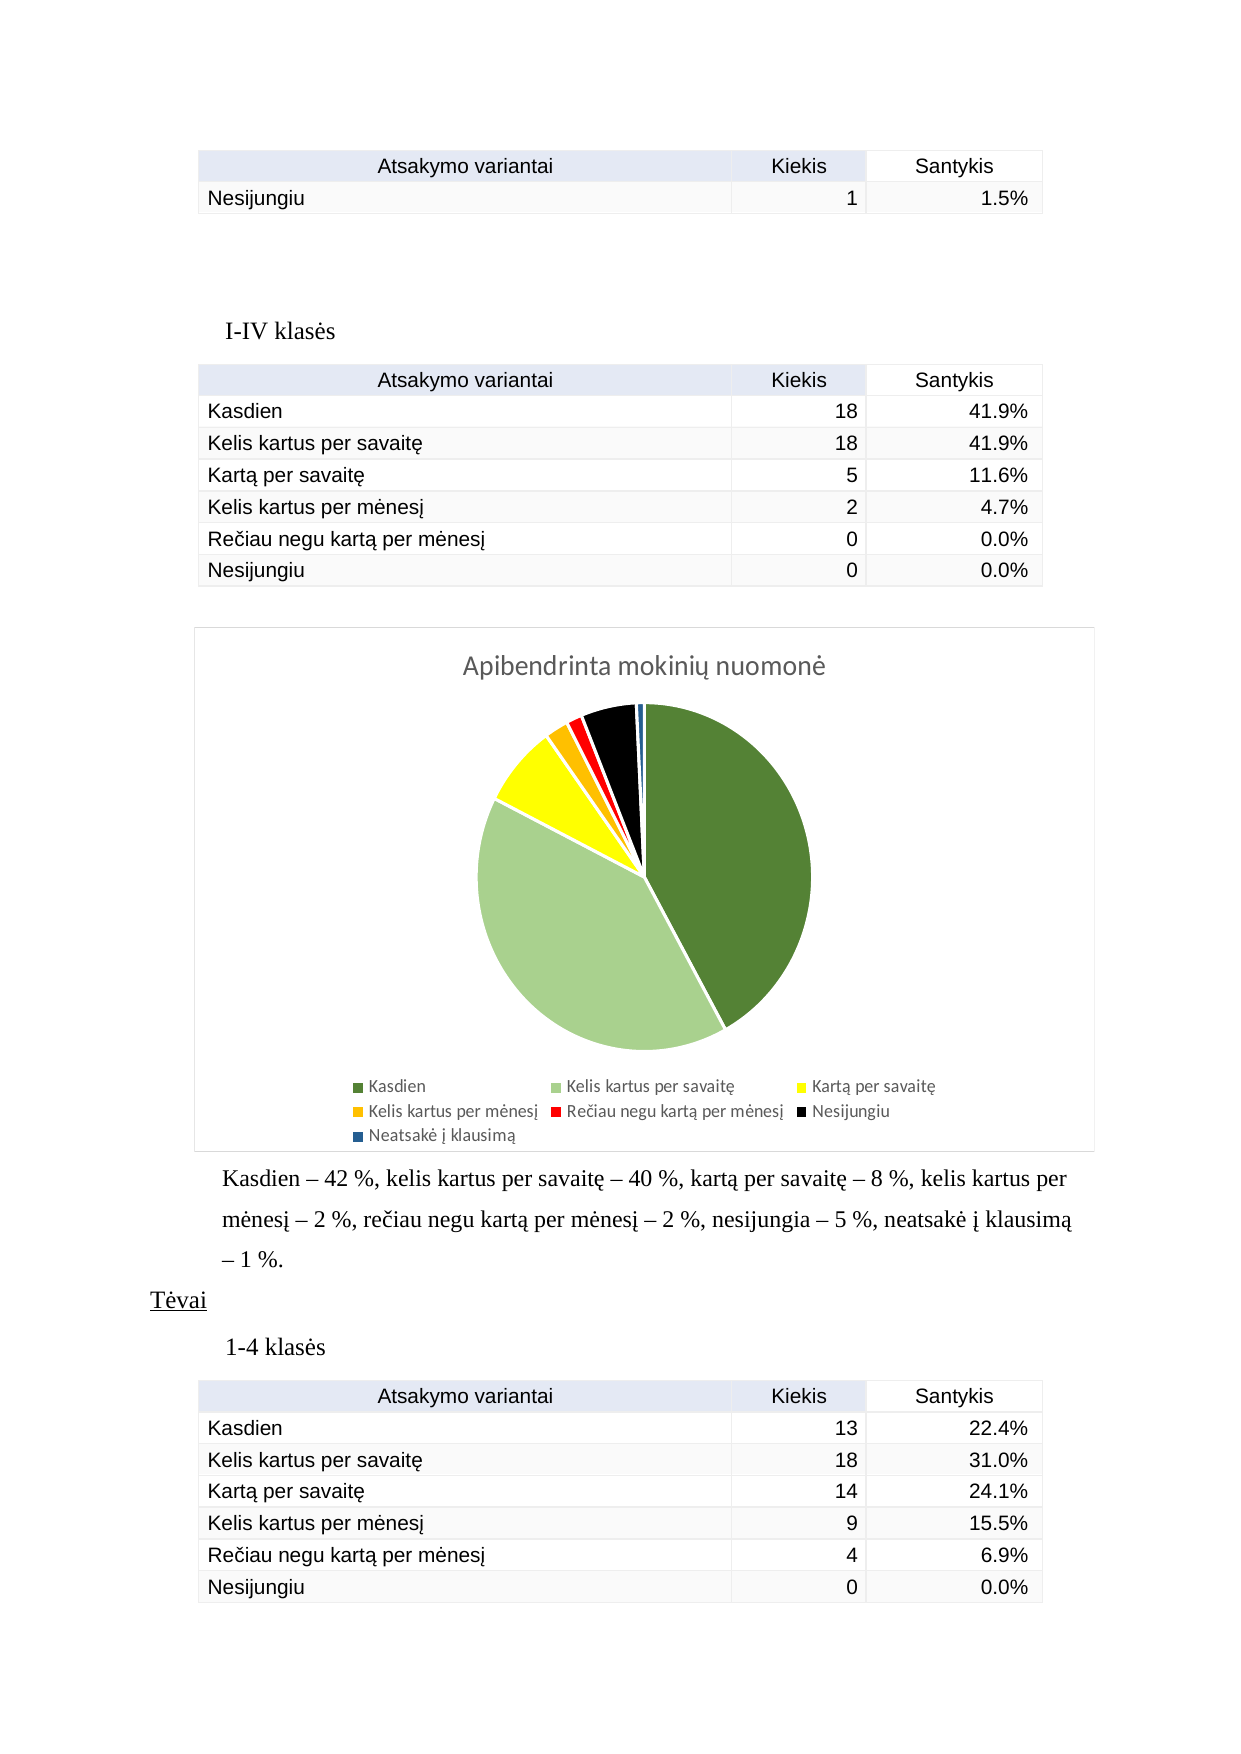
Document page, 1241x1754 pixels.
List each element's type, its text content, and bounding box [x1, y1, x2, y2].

table_cell 0.0% [867, 523, 1042, 553]
table_cell 24.1% [867, 1476, 1042, 1506]
table_cell 0.0% [867, 555, 1042, 585]
table_cell Kartą per savaitę [199, 460, 731, 490]
table_cell 1.5% [867, 182, 1042, 212]
table_cell 4 [732, 1540, 865, 1570]
table_cell 18 [732, 1444, 865, 1474]
table_cell Kelis kartus per savaitę [199, 428, 731, 458]
table_cell 0 [732, 555, 865, 585]
table_cell 0 [732, 523, 865, 553]
table_cell 2 [732, 492, 865, 522]
table_cell 41.9% [867, 396, 1042, 426]
table_cell 0 [732, 1571, 865, 1602]
text Kasdien – 42 %, kelis kartus per savaitę – 40 %, kartą per savaitę – 8 %, kelis kartus per [222, 1164, 1090, 1192]
table_cell Kasdien [199, 396, 731, 426]
list 1-4 klasės [225, 1332, 1090, 1361]
table_cell 31.0% [867, 1444, 1042, 1474]
table_cell 14 [732, 1476, 865, 1506]
table_header Atsakymo variantai [199, 151, 731, 181]
table_cell Kartą per savaitę [199, 1476, 731, 1506]
table_cell Kelis kartus per mėnesį [199, 1508, 731, 1538]
table_cell Kasdien [199, 1413, 731, 1443]
table_cell Nesijungiu [199, 182, 731, 212]
table_cell Kelis kartus per savaitę [199, 1444, 731, 1474]
table_header Atsakymo variantai [199, 1381, 731, 1411]
table_cell 22.4% [867, 1413, 1042, 1443]
table_cell Rečiau negu kartą per mėnesį [199, 1540, 731, 1570]
table_cell 11.6% [867, 460, 1042, 490]
table_cell Nesijungiu [199, 1571, 731, 1602]
table_cell Rečiau negu kartą per mėnesį [199, 523, 731, 553]
table_header Santykis [867, 365, 1042, 395]
text – 1 %. [222, 1245, 1090, 1272]
table_cell 0.0% [867, 1571, 1042, 1602]
table_header Santykis [867, 1381, 1042, 1411]
table_cell 1 [732, 182, 865, 212]
table_header Kiekis [732, 1381, 865, 1411]
table_cell 5 [732, 460, 865, 490]
table_header Santykis [867, 151, 1042, 181]
table_header Kiekis [732, 151, 865, 181]
table_cell 18 [732, 428, 865, 458]
list I-IV klasės [225, 316, 1090, 345]
table_cell 41.9% [867, 428, 1042, 458]
text mėnesį – 2 %, rečiau negu kartą per mėnesį – 2 %, nesijungia – 5 %, neatsakė į klausimą [222, 1204, 1090, 1232]
table_cell 9 [732, 1508, 865, 1538]
table_cell 4.7% [867, 492, 1042, 522]
table_cell 6.9% [867, 1540, 1042, 1570]
table_cell Kelis kartus per mėnesį [199, 492, 731, 522]
table_cell 15.5% [867, 1508, 1042, 1538]
table_cell Nesijungiu [199, 555, 731, 585]
text Tėvai [150, 1285, 1090, 1313]
table_cell 18 [732, 396, 865, 426]
table_cell 13 [732, 1413, 865, 1443]
table_header Atsakymo variantai [199, 365, 731, 395]
table_header Kiekis [732, 365, 865, 395]
